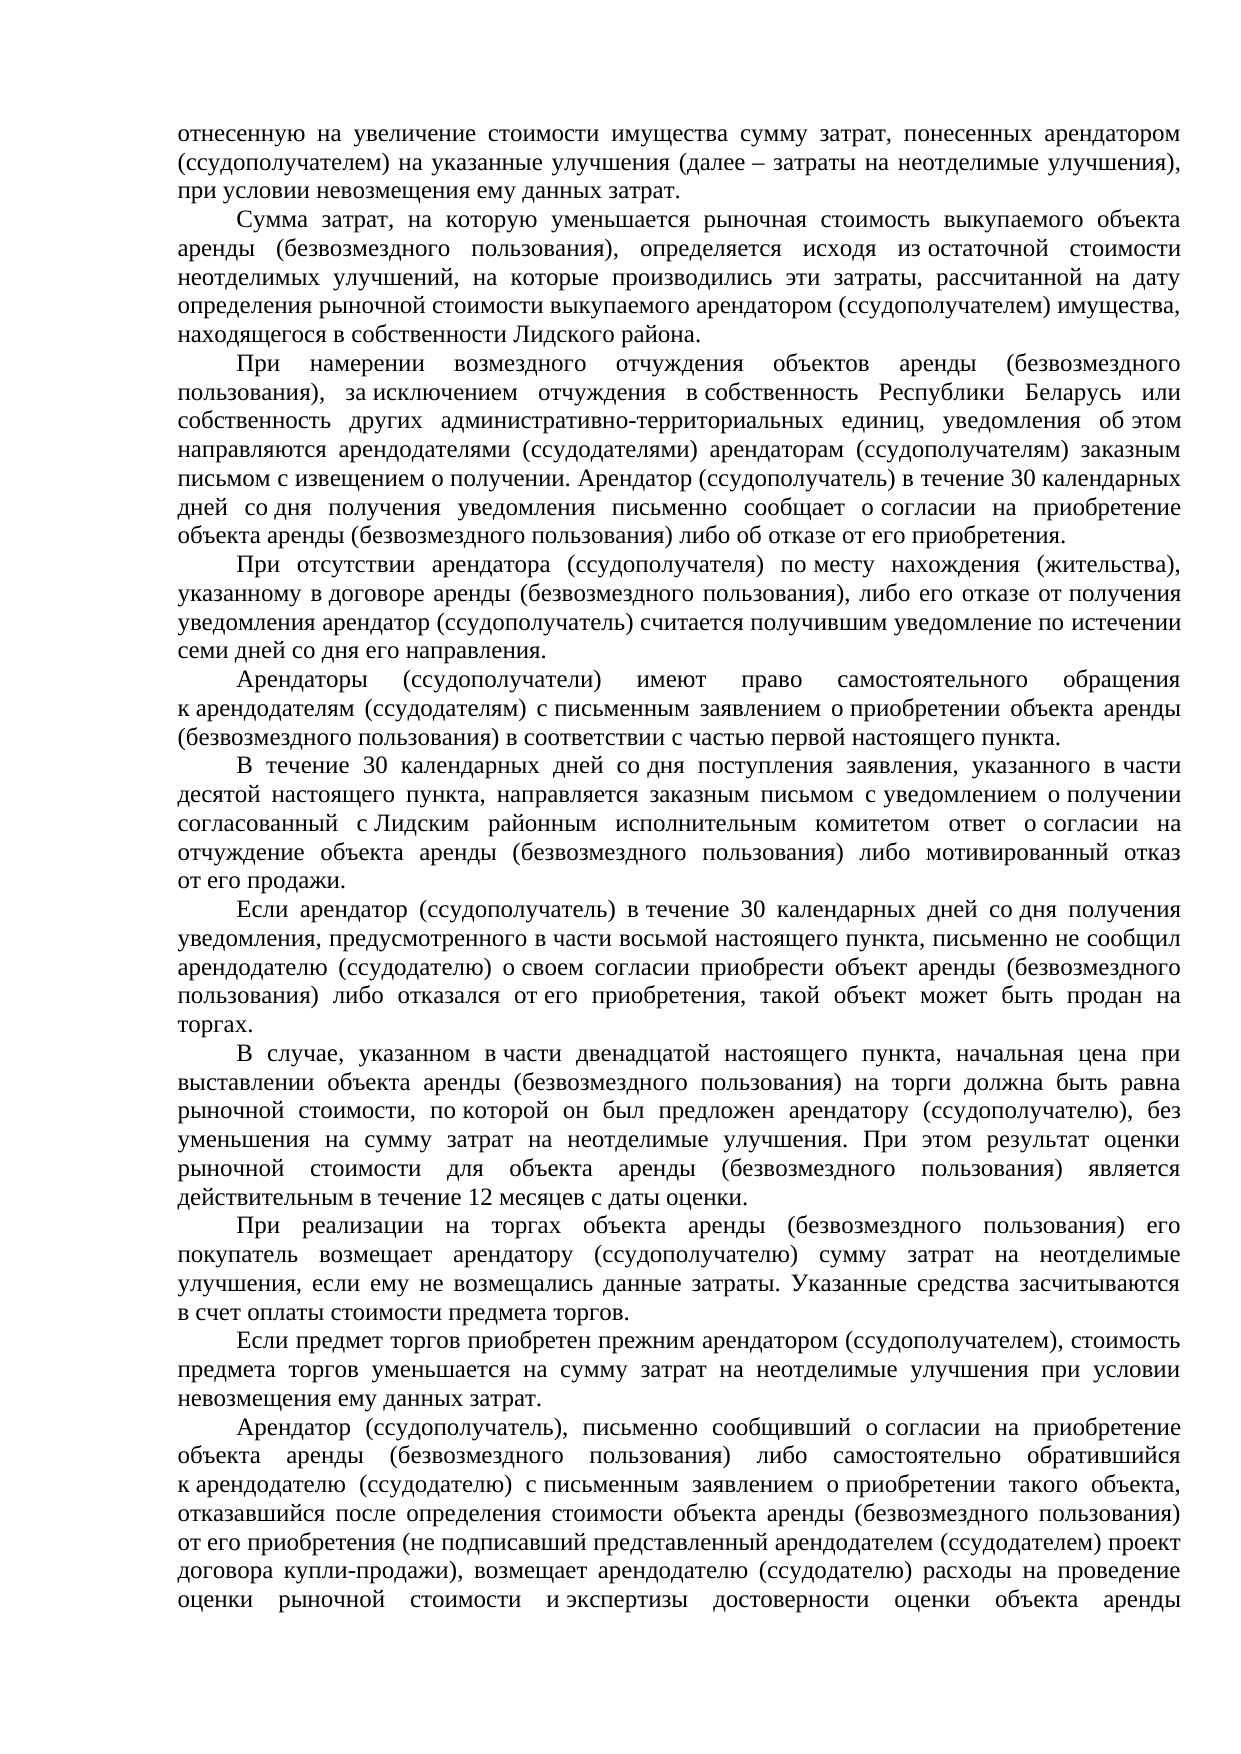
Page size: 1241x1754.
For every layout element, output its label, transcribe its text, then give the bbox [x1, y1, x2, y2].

text В случае, указанном в части двенадцатой настоящего пункта, начальная цена при выставлении объекта аренды (безвозмездного пользования) на торги должна быть равна рыночной стоимости, по которой он был предложен арендатору (ссудополучателю), без уменьшения на сумму затрат на неотделимые улучшения. При этом результат оценки рыночной стоимости для объекта аренды (безвозмездного пользования) является действительным в течение 12 месяцев с даты оценки. [177, 1038, 1181, 1211]
text Арендаторы (ссудополучатели) имеют право самостоятельного обращения к арендодателям (ссудодателям) с письменным заявлением о приобретении объекта аренды (безвозмездного пользования) в соответствии с частью первой настоящего пункта. [177, 664, 1181, 751]
text В течение 30 календарных дней со дня поступления заявления, указанного в части десятой настоящего пункта, направляется заказным письмом с уведомлением о получении согласованный с Лидским районным исполнительным комитетом ответ о согласии на отчуждение объекта аренды (безвозмездного пользования) либо мотивированный отказ от его продажи. [177, 751, 1181, 894]
text Если предмет торгов приобретен прежним арендатором (ссудополучателем), стоимость предмета торгов уменьшается на сумму затрат на неотделимые улучшения при условии невозмещения ему данных затрат. [177, 1326, 1181, 1412]
text При реализации на торгах объекта аренды (безвозмездного пользования) его покупатель возмещает арендатору (ссудополучателю) сумму затрат на неотделимые улучшения, если ему не возмещались данные затраты. Указанные средства засчитываются в счет оплаты стоимости предмета торгов. [177, 1211, 1181, 1326]
text Если арендатор (ссудополучатель) в течение 30 календарных дней со дня получения уведомления, предусмотренного в части восьмой настоящего пункта, письменно не сообщил арендодателю (ссудодателю) о своем согласии приобрести объект аренды (безвозмездного пользования) либо отказался от его приобретения, такой объект может быть продан на торгах. [177, 894, 1181, 1038]
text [177, 1412, 1181, 1613]
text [177, 118, 1181, 204]
text Сумма затрат, на которую уменьшается рыночная стоимость выкупаемого объекта аренды (безвозмездного пользования), определяется исходя из остаточной стоимости неотделимых улучшений, на которые производились эти затраты, рассчитанной на дату определения рыночной стоимости выкупаемого арендатором (ссудополучателем) имущества, находящегося в собственности Лидского района. [177, 204, 1181, 348]
text При намерении возмездного отчуждения объектов аренды (безвозмездного пользования), за исключением отчуждения в собственность Республики Беларусь или собственность других административно-территориальных единиц, уведомления об этом направляются арендодателями (ссудодателями) арендаторам (ссудополучателям) заказным письмом с извещением о получении. Арендатор (ссудополучатель) в течение 30 календарных дней со дня получения уведомления письменно сообщает о согласии на приобретение объекта аренды (безвозмездного пользования) либо об отказе от его приобретения. [177, 348, 1181, 549]
text При отсутствии арендатора (ссудополучателя) по месту нахождения (жительства), указанному в договоре аренды (безвозмездного пользования), либо его отказе от получения уведомления арендатор (ссудополучатель) считается получившим уведомление по истечении семи дней со дня его направления. [177, 549, 1181, 664]
